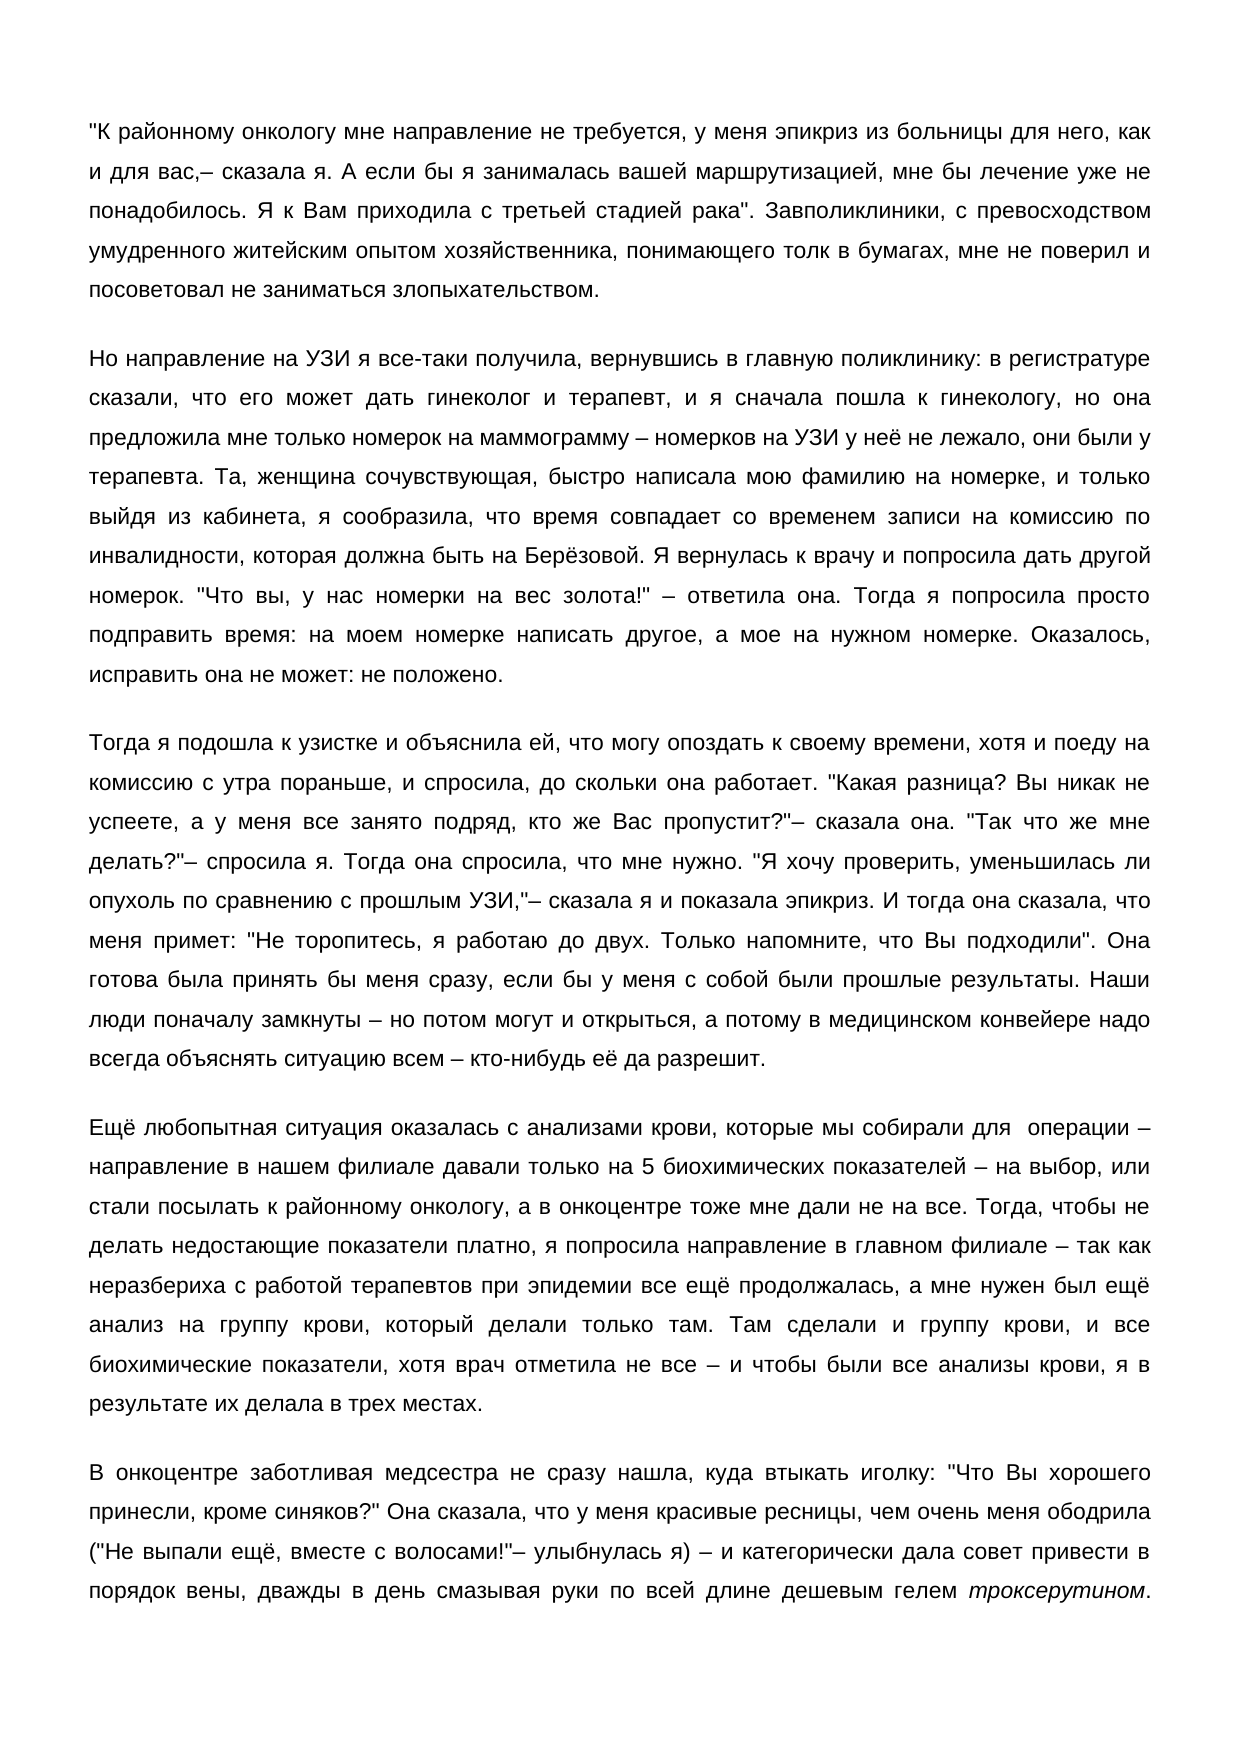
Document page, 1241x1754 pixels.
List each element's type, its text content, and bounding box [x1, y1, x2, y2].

text "К районному онкологу мне направление не требуется, у меня эпикриз из больницы для него, как и для вас,– сказала я. А если бы я занималась вашей маршрутизацией, мне бы лечение уже не понадобилось. Я к Вам приходила с третьей стадией рака". Завполиклиники, с превосходством умудренного житейским опытом хозяйственника, понимающего толк в бумагах, мне не поверил и посоветовал не заниматься злопыхательством. [89, 118, 1152, 302]
text Ещё любопытная ситуация оказалась с анализами крови, которые мы собирали для операции – направление в нашем филиале давали только на 5 биохимических показателей – на выбор, или стали посылать к районному онкологу, а в онкоцентре тоже мне дали не на все. Тогда, чтобы не делать недостающие показатели платно, я попросила направление в главном филиале – так как неразбериха с работой терапевтов при эпидемии все ещё продолжалась, а мне нужен был ещё анализ на группу крови, который делали только там. Там сделали и группу крови, и все биохимические показатели, хотя врач отметила не все – и чтобы были все анализы крови, я в результате их делала в трех местах. [89, 1114, 1152, 1416]
text Тогда я подошла к узистке и объяснила ей, что могу опоздать к своему времени, хотя и поеду на комиссию с утра пораньше, и спросила, до скольки она работает. "Какая разница? Вы никак не успеете, а у меня все занято подряд, кто же Вас пропустит?"– сказала она. "Так что же мне делать?"– спросила я. Тогда она спросила, что мне нужно. "Я хочу проверить, уменьшилась ли опухоль по сравнению с прошлым УЗИ,"– сказала я и показала эпикриз. И тогда она сказала, что меня примет: "Не торопитесь, я работаю до двух. Только напомните, что Вы подходили". Она готова была принять бы меня сразу, если бы у меня с собой были прошлые результаты. Наши люди поначалу замкнуты – но потом могут и открыться, а потому в медицинском конвейере надо всегда объяснять ситуацию всем – кто-нибудь её да разрешит. [89, 729, 1152, 1071]
text Но направление на УЗИ я все-таки получила, вернувшись в главную поликлинику: в регистратуре сказали, что его может дать гинеколог и терапевт, и я сначала пошла к гинекологу, но она предложила мне только номерок на маммограмму – номерков на УЗИ у неё не лежало, они были у терапевта. Та, женщина сочувствующая, быстро написала мою фамилию на номерке, и только выйдя из кабинета, я сообразила, что время совпадает со временем записи на комиссию по инвалидности, которая должна быть на Берёзовой. Я вернулась к врачу и попросила дать другой номерок. "Что вы, у нас номерки на вес золота!" – ответила она. Тогда я попросила просто подправить время: на моем номерке написать другое, а мое на нужном номерке. Оказалось, исправить она не может: не положено. [89, 345, 1152, 687]
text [89, 1459, 1152, 1603]
